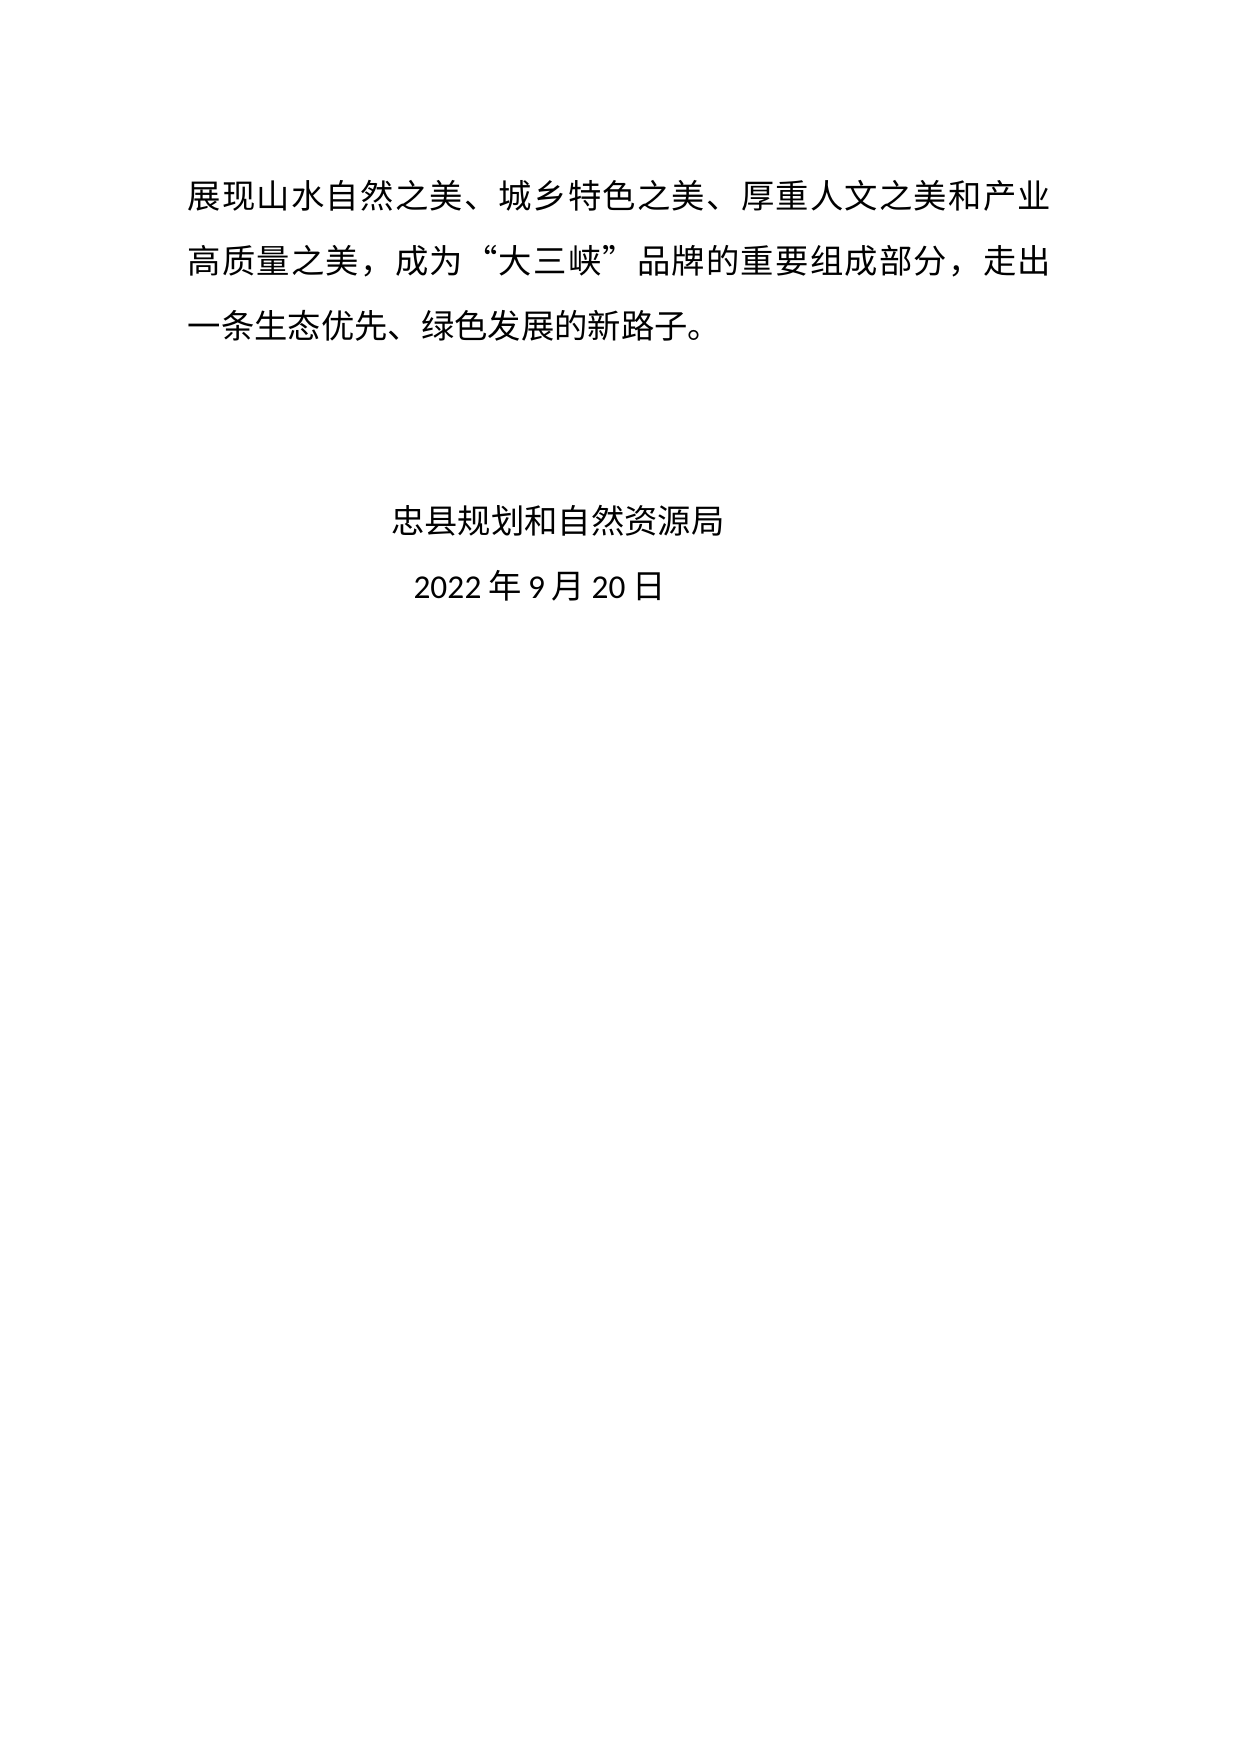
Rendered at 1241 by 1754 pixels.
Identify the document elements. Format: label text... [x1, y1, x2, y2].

text 忠县规划和自然资源局 [187, 487, 1053, 552]
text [187, 162, 1053, 357]
text 2022年9月20日 [187, 552, 1053, 617]
